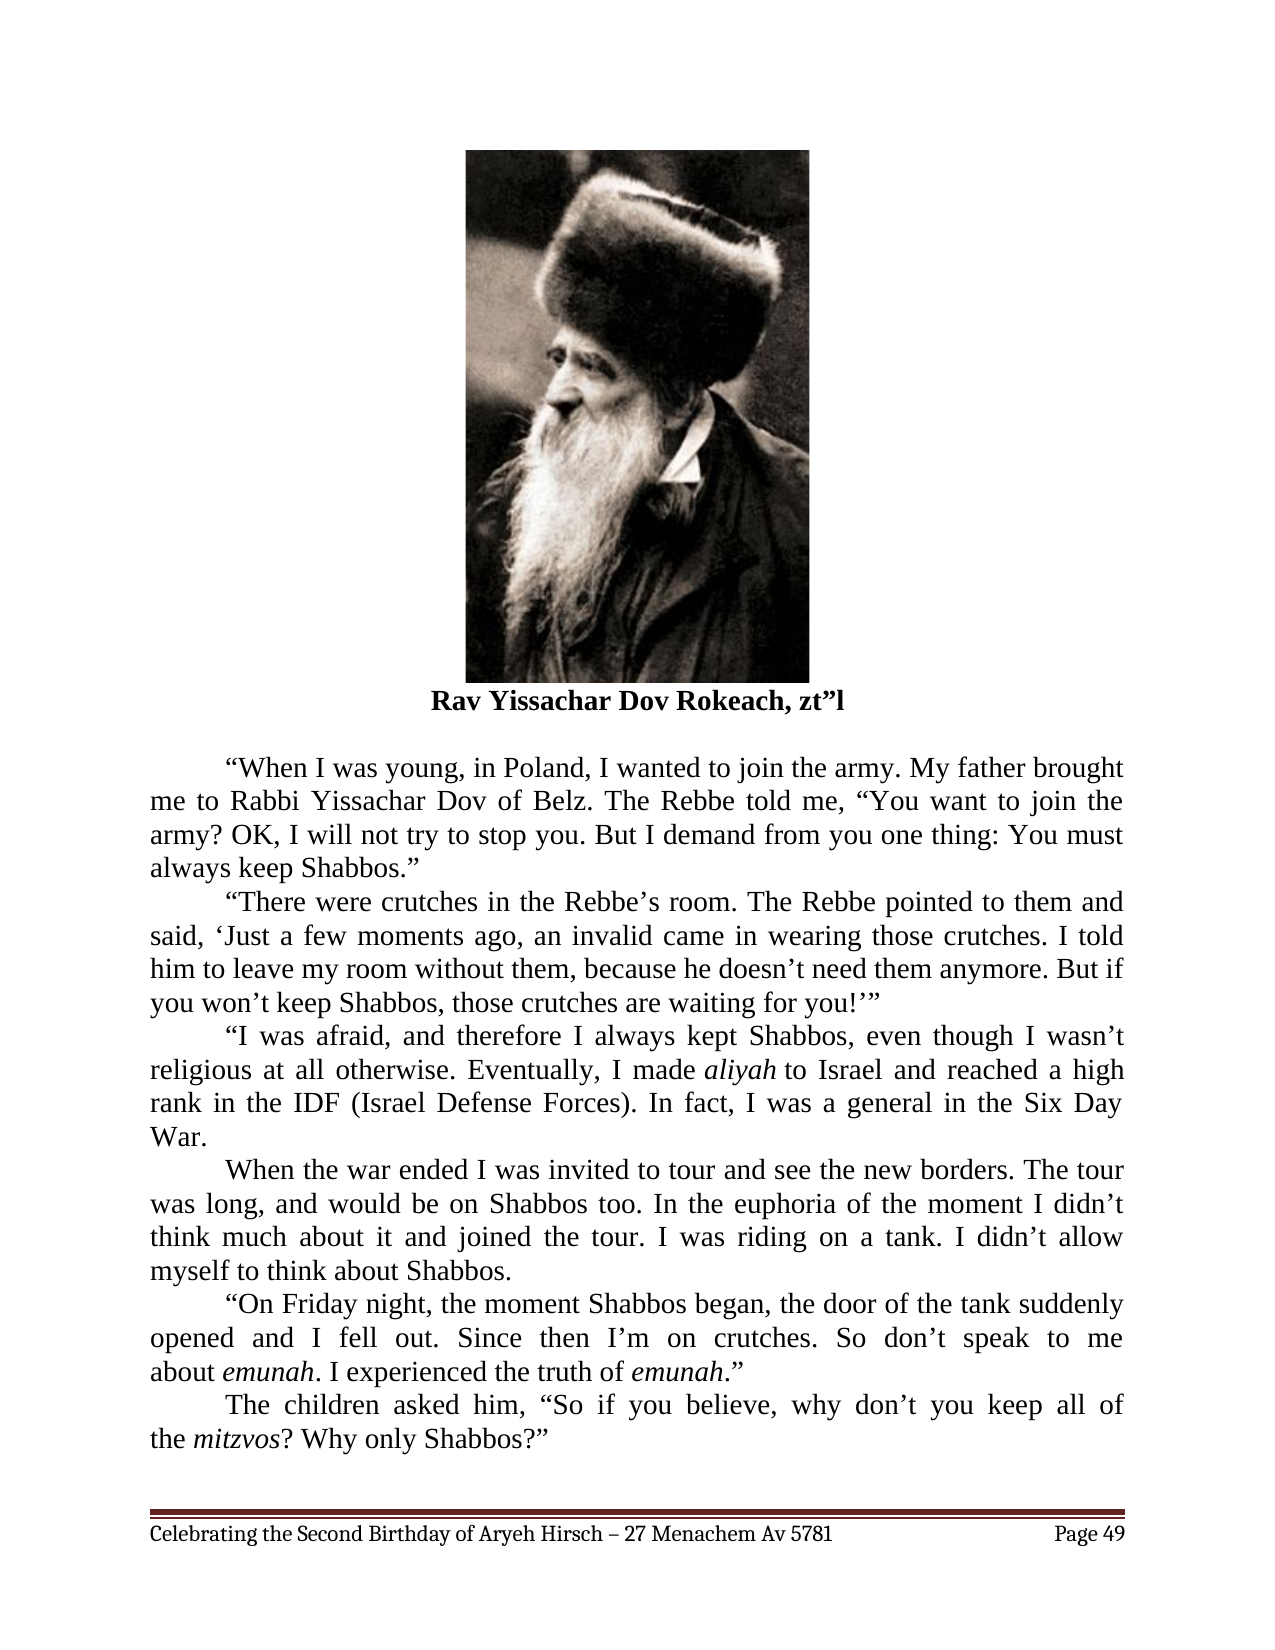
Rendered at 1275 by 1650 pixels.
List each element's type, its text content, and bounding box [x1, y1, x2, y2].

text Rav Yissachar Dov Rokeach, zt”l [150, 683, 1125, 716]
text “There were crutches in the Rebbe’s room. The Rebbe pointed to them and said, ‘Just a few moments ago, an invalid came in wearing those crutches. I told him to leave my room without them, because he doesn’t need them anymore. But if you won’t keep Shabbos, those crutches are waiting for you!’” [150, 884, 1125, 1018]
text When the war ended I was invited to tour and see the new borders. The tour was long, and would be on Shabbos too. In the euphoria of the moment I didn’t think much about it and joined the tour. I was riding on a tank. I didn’t allow myself to think about Shabbos. [150, 1152, 1125, 1287]
text “I was afraid, and therefore I always kept Shabbos, even though I wasn’t religious at all otherwise. Eventually, I made aliyah to Israel and reached a high rank in the IDF (Israel Defense Forces). In fact, I was a general in the Six Day War. [150, 1018, 1125, 1152]
text “When I was young, in Poland, I wanted to join the army. My father brought me to Rabbi Yissachar Dov of Belz. The Rebbe told me, “You want to join the army? OK, I will not try to stop you. But I demand from you one thing: You must always keep Shabbos.” [150, 750, 1125, 884]
text “On Friday night, the moment Shabbos began, the door of the tank suddenly opened and I fell out. Since then I’m on crutches. So don’t speak to me about emunah. I experienced the truth of emunah.” [150, 1287, 1125, 1387]
picture [465, 150, 810, 683]
text The children asked him, “So if you believe, why don’t you keep all of the mitzvos? Why only Shabbos?” [150, 1387, 1125, 1454]
